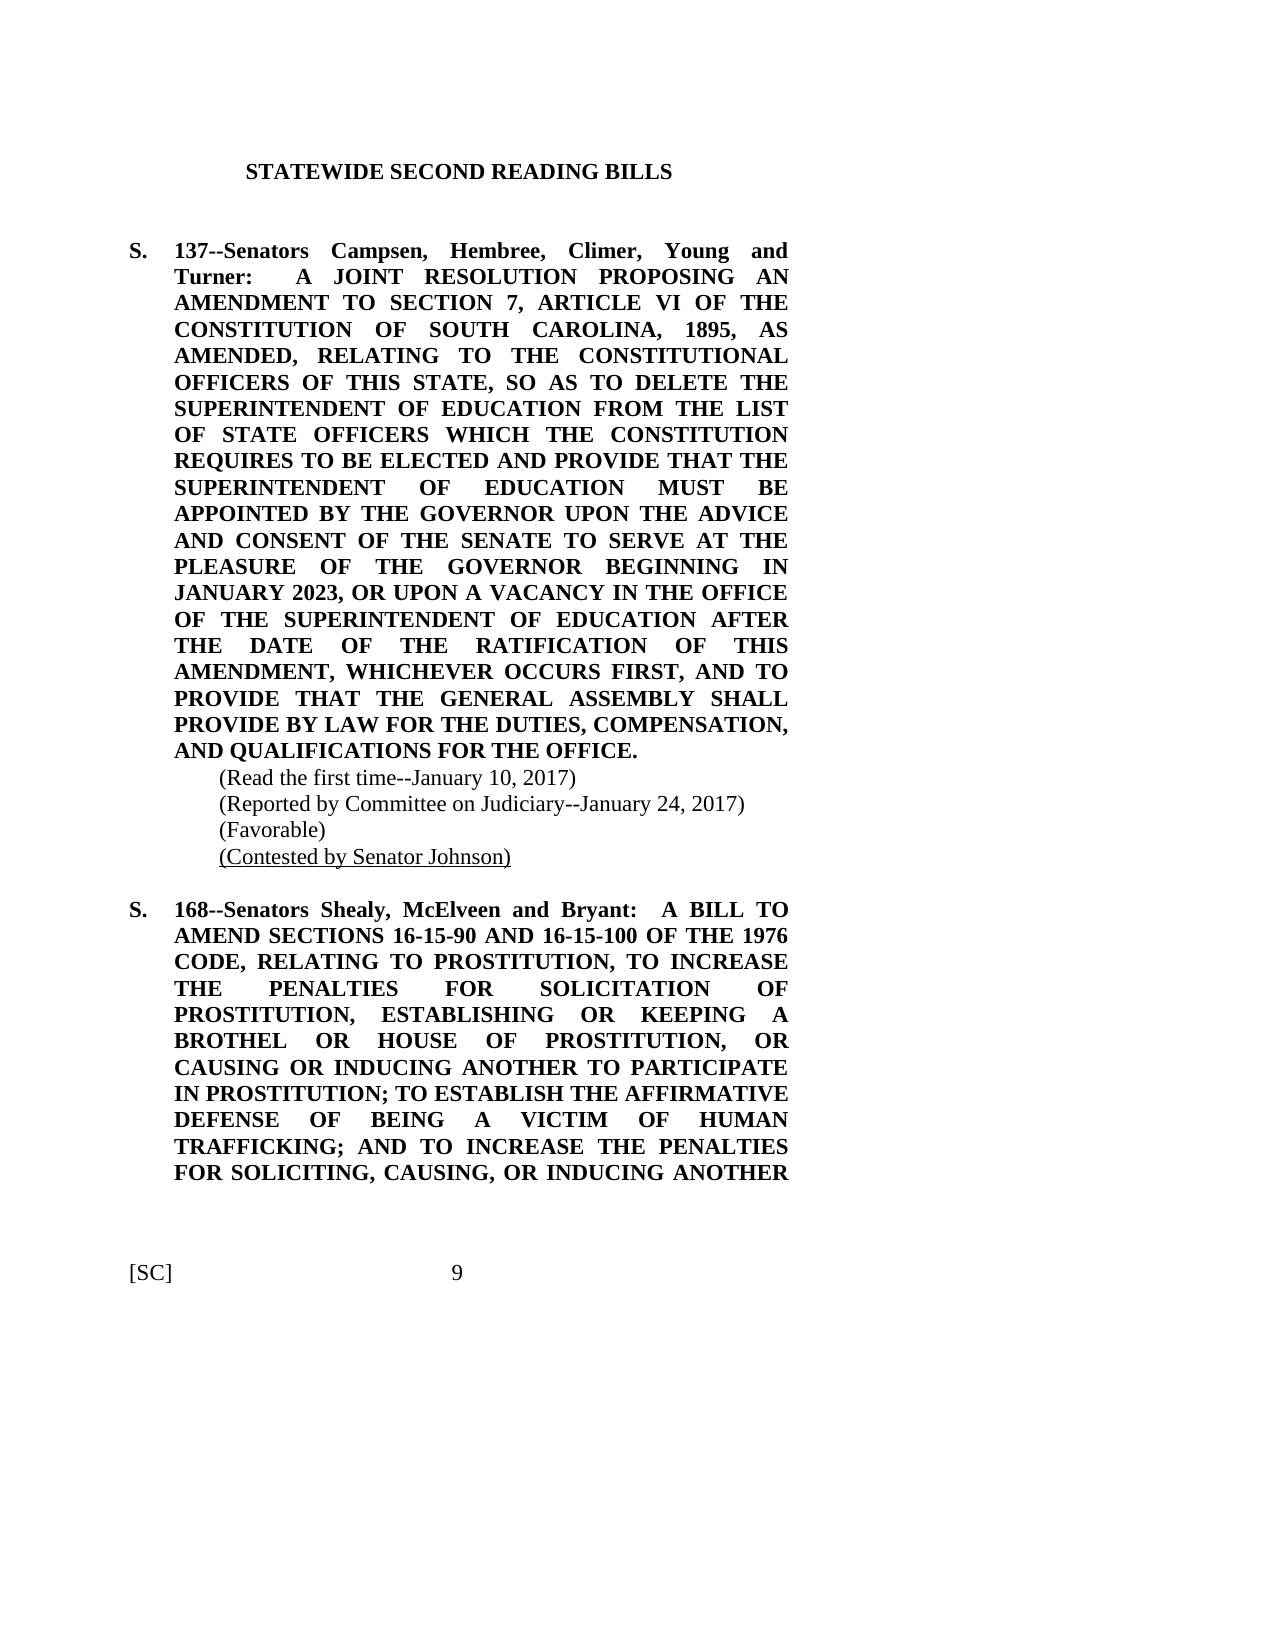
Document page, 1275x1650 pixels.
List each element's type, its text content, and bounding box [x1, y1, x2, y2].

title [129, 896, 789, 1238]
title S. 137--Senators Campsen, Hembree, Climer, Young and Turner: A JOINT RESOLUTION PROPOSING AN AMENDMENT TO SECTION 7, ARTICLE VI OF THE CONSTITUTION OF SOUTH CAROLINA, 1895, AS AMENDED, RELATING TO THE CONSTITUTIONAL OFFICERS OF THIS STATE, SO AS TO DELETE THE SUPERINTENDENT OF EDUCATION FROM THE LIST OF STATE OFFICERS WHICH THE CONSTITUTION REQUIRES TO BE ELECTED AND PROVIDE THAT THE SUPERINTENDENT OF EDUCATION MUST BE APPOINTED BY THE GOVERNOR UPON THE ADVICE AND CONSENT OF THE SENATE TO SERVE AT THE PLEASURE OF THE GOVERNOR BEGINNING IN JANUARY 2023, OR UPON A VACANCY IN THE OFFICE OF THE SUPERINTENDENT OF EDUCATION AFTER THE DATE OF THE RATIFICATION OF THIS AMENDMENT, WHICHEVER OCCURS FIRST, AND TO PROVIDE THAT THE GENERAL ASSEMBLY SHALL PROVIDE BY LAW FOR THE DUTIES, COMPENSATION, AND QUALIFICATIONS FOR THE OFFICE. [129, 237, 789, 764]
subtitle STATEWIDE SECOND READING BILLS [129, 158, 789, 184]
text (Read the first time--January 10, 2017) [219, 764, 789, 790]
text (Favorable) [219, 817, 789, 843]
text (Contested by Senator Johnson) [219, 843, 789, 869]
text (Reported by Committee on Judiciary--January 24, 2017) [219, 790, 789, 817]
